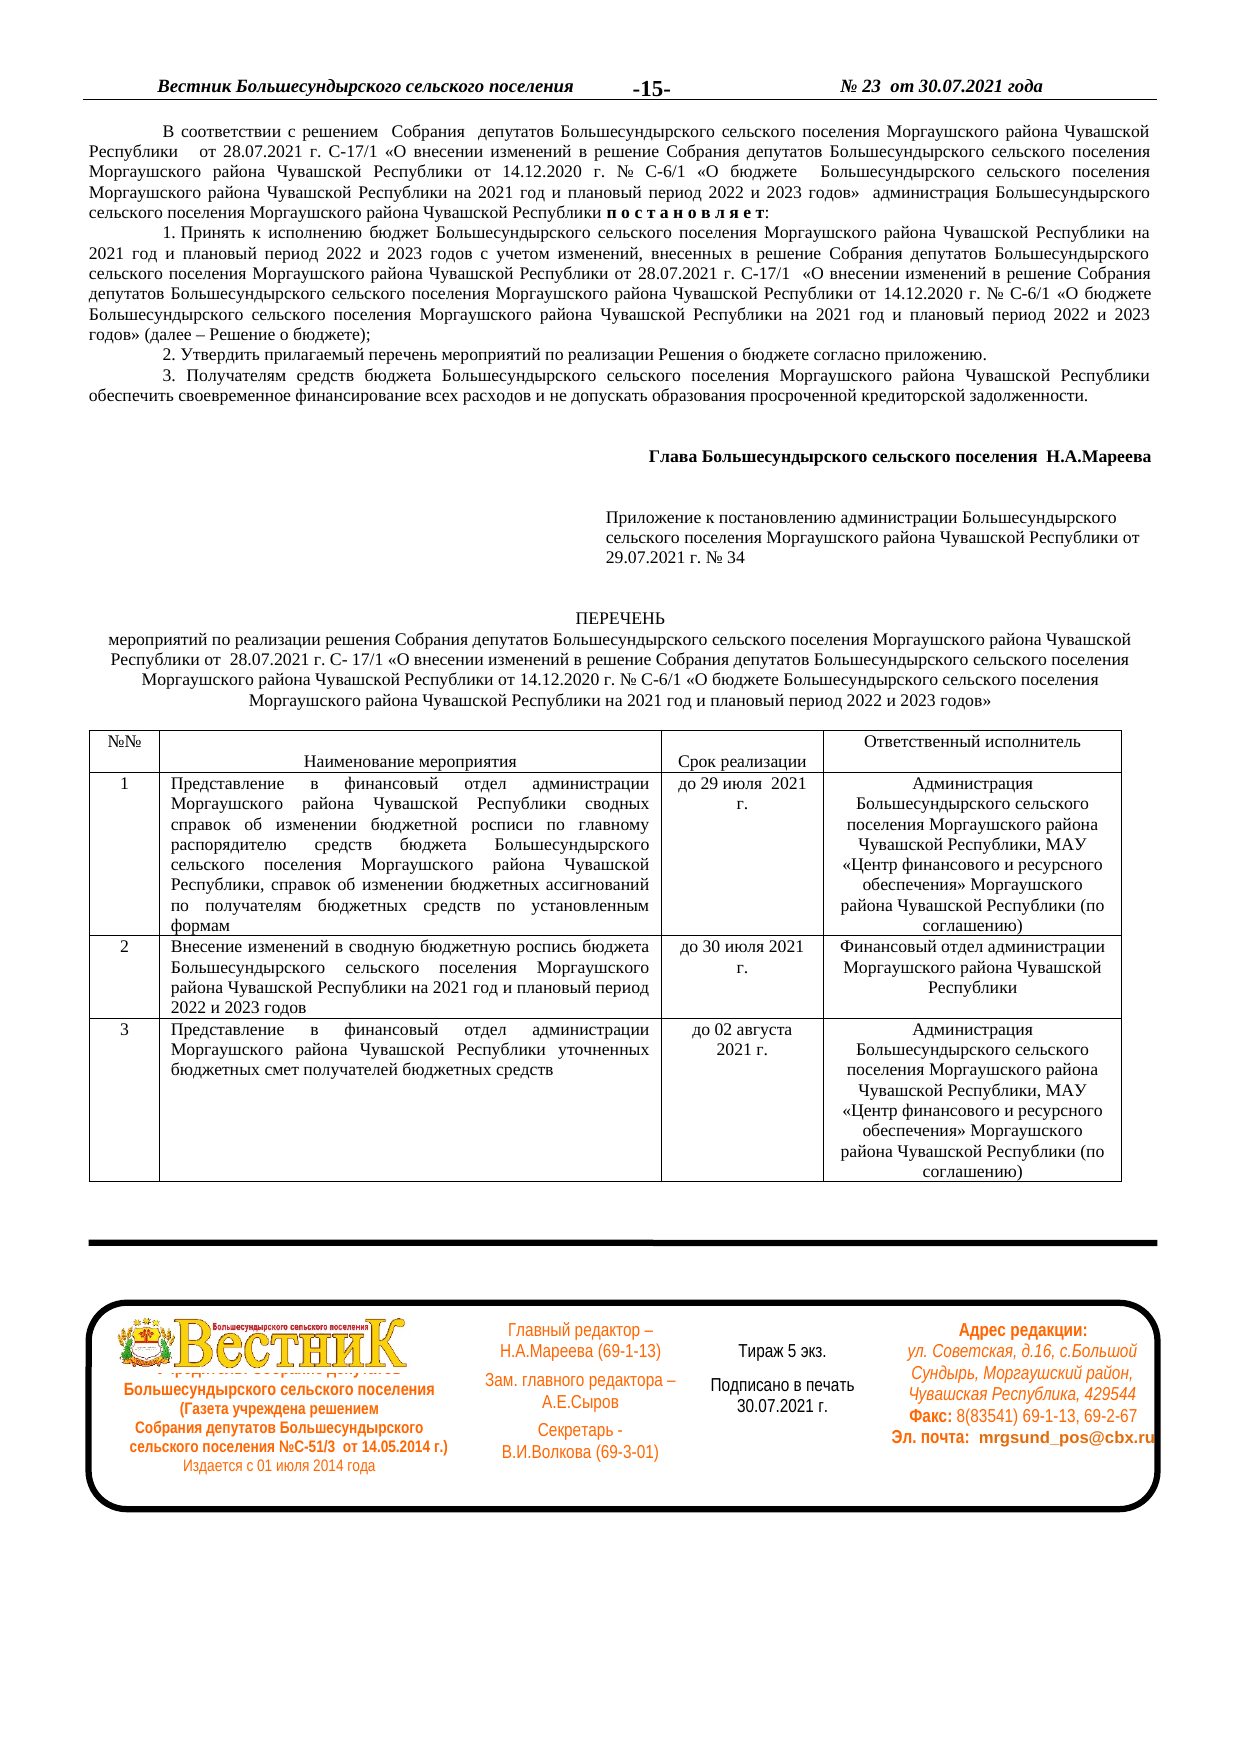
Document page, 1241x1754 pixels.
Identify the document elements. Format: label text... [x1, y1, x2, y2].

table_cell 3 [90, 1019, 159, 1181]
text мероприятий по реализации решения Собрания депутатов Большесундырского сельского поселения Моргаушского района Чувашской Республики от 28.07.2021 г. С- 17/1 «О внесении изменений в решение Собрания депутатов Большесундырского сельского поселения Моргаушского района Чувашской Республики от 14.12.2020 г. № С-6/1 «О бюджете Большесундырского сельского поселения Моргаушского района Чувашской Республики на 2021 год и плановый период 2022 и 2023 годов» [89, 628, 1152, 710]
table_header Тираж 5 экз. Подписано в печать 30.07.2021 г. [691, 1297, 874, 1526]
table_header Учредитель: Собрание депутатов Большесундырского сельского поселения (Газета учреждена решением Собрания депутатов Большесундырского сельского поселения №С-51/3 от 14.05.2014 г.) Издается с 01 июля 2014 года [89, 1297, 470, 1526]
table_header Адрес редакции: ул. Советская, д.16, с.Большой Сундырь, Моргаушский район, Чувашская Республика, 429544 Факс: 8(83541) 69-1-13, 69-2-67 Эл. почта: mrgsund_pos@cbx.ru [874, 1297, 1172, 1526]
table_header Наименование мероприятия [160, 731, 661, 772]
table_cell Финансовый отдел администрации Моргаушского района Чувашской Республики [824, 936, 1121, 1017]
table_cell Внесение изменений в сводную бюджетную роспись бюджета Большесундырского сельского поселения Моргаушского района Чувашской Республики на 2021 год и плановый период 2022 и 2023 годов [160, 936, 661, 1017]
picture [115, 1315, 411, 1373]
table_cell 1 [90, 773, 159, 935]
table_header Срок реализации [662, 731, 823, 772]
table_cell Представление в финансовый отдел администрации Моргаушского района Чувашской Республики сводных справок об изменении бюджетной росписи по главному распорядителю средств бюджета Большесундырского сельского поселения Моргаушского района Чувашской Республики, справок об изменении бюджетных ассигнований по получателям бюджетных средств по установленным формам [160, 773, 661, 935]
table_header №№ [90, 731, 159, 772]
table_cell Администрация Большесундырского сельского поселения Моргаушского района Чувашской Республики, МАУ «Центр финансового и ресурсного обеспечения» Моргаушского района Чувашской Республики (по соглашению) [824, 1019, 1121, 1181]
table_cell до 02 августа 2021 г. [662, 1019, 823, 1181]
text Глава Большесундырского сельского поселения Н.А.Мареева [89, 446, 1152, 466]
text В соответствии с решением Собрания депутатов Большесундырского сельского поселения Моргаушского района Чувашской Республики от 28.07.2021 г. С-17/1 «О внесении изменений в решение Собрания депутатов Большесундырского сельского поселения Моргаушского района Чувашской Республики от 14.12.2020 г. № С-6/1 «О бюджете Большесундырского сельского поселения Моргаушского района Чувашской Республики на 2021 год и плановый период 2022 и 2023 годов» администрация Большесундырского сельского поселения Моргаушского района Чувашской Республики п о с т а н о в л я е т: [89, 121, 1152, 222]
table_header Главный редактор – Н.А.Мареева (69-1-13) Зам. главного редактора – А.Е.Сыров Секретарь - В.И.Волкова (69-3-01) [470, 1297, 691, 1526]
table_header Ответственный исполнитель [824, 731, 1121, 772]
text 1. Принять к исполнению бюджет Большесундырского сельского поселения Моргаушского района Чувашской Республики на 2021 год и плановый период 2022 и 2023 годов с учетом изменений, внесенных в решение Собрания депутатов Большесундырского сельского поселения Моргаушского района Чувашской Республики от 28.07.2021 г. С-17/1 «О внесении изменений в решение Собрания депутатов Большесундырского сельского поселения Моргаушского района Чувашской Республики от 14.12.2020 г. № С-6/1 «О бюджете Большесундырского сельского поселения Моргаушского района Чувашской Республики на 2021 год и плановый период 2022 и 2023 годов» (далее – Решение о бюджете); [89, 222, 1152, 344]
text 2. Утвердить прилагаемый перечень мероприятий по реализации Решения о бюджете согласно приложению. [89, 344, 1152, 364]
text Приложение к постановлению администрации Большесундырского сельского поселения Моргаушского района Чувашской Республики от 29.07.2021 г. № 34 [606, 507, 1152, 567]
text ПЕРЕЧЕНЬ [89, 608, 1152, 628]
table_cell Администрация Большесундырского сельского поселения Моргаушского района Чувашской Республики, МАУ «Центр финансового и ресурсного обеспечения» Моргаушского района Чувашской Республики (по соглашению) [824, 773, 1121, 935]
table_cell до 30 июля 2021 г. [662, 936, 823, 1017]
table_cell 2 [90, 936, 159, 1017]
table_cell Представление в финансовый отдел администрации Моргаушского района Чувашской Республики уточненных бюджетных смет получателей бюджетных средств [160, 1019, 661, 1181]
text 3. Получателям средств бюджета Большесундырского сельского поселения Моргаушского района Чувашской Республики обеспечить своевременное финансирование всех расходов и не допускать образования просроченной кредиторской задолженности. [89, 364, 1152, 405]
table_cell до 29 июля 2021 г. [662, 773, 823, 935]
